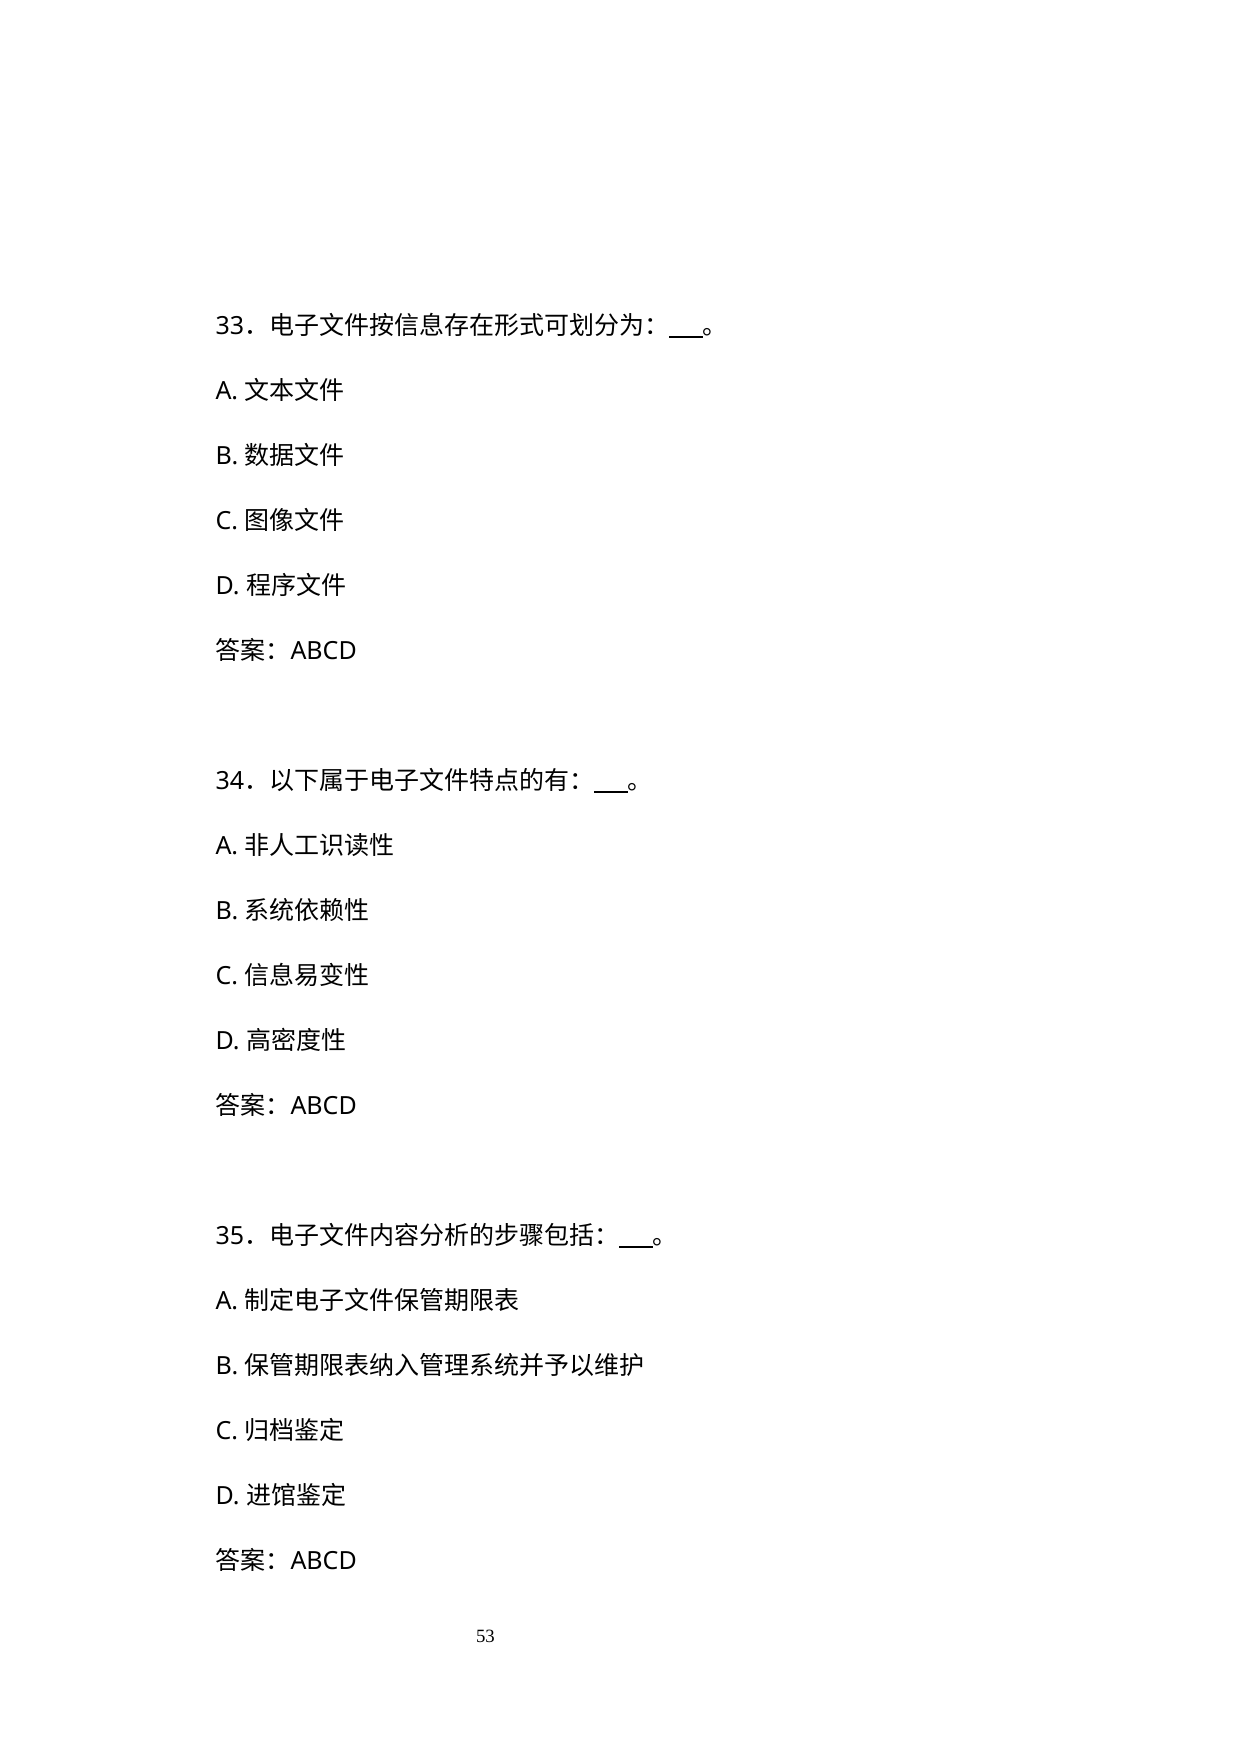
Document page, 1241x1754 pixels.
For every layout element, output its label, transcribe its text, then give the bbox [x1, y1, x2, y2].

list 电子文件内容分析的步骤包括： 。 [165, 1201, 1087, 1266]
text B. 数据文件 [165, 421, 1087, 486]
list 以下属于电子文件特点的有： 。 [165, 746, 1087, 811]
text C. 信息易变性 [165, 941, 1087, 1006]
list 电子文件按信息存在形式可划分为： 。 [165, 291, 1087, 356]
text A. 非人工识读性 [165, 811, 1087, 876]
text D. 高密度性 [165, 1006, 1087, 1071]
text B. 系统依赖性 [165, 876, 1087, 941]
text A. 制定电子文件保管期限表 [165, 1266, 1087, 1331]
text A. 文本文件 [165, 356, 1087, 421]
text D. 程序文件 [165, 551, 1087, 616]
text D. 进馆鉴定 [165, 1461, 1087, 1526]
text B. 保管期限表纳入管理系统并予以维护 [165, 1331, 1087, 1396]
text 答案：ABCD [165, 616, 1087, 681]
text C. 图像文件 [165, 486, 1087, 551]
text 答案：ABCD [165, 1526, 1087, 1591]
text C. 归档鉴定 [165, 1396, 1087, 1461]
text 答案：ABCD [165, 1071, 1087, 1136]
